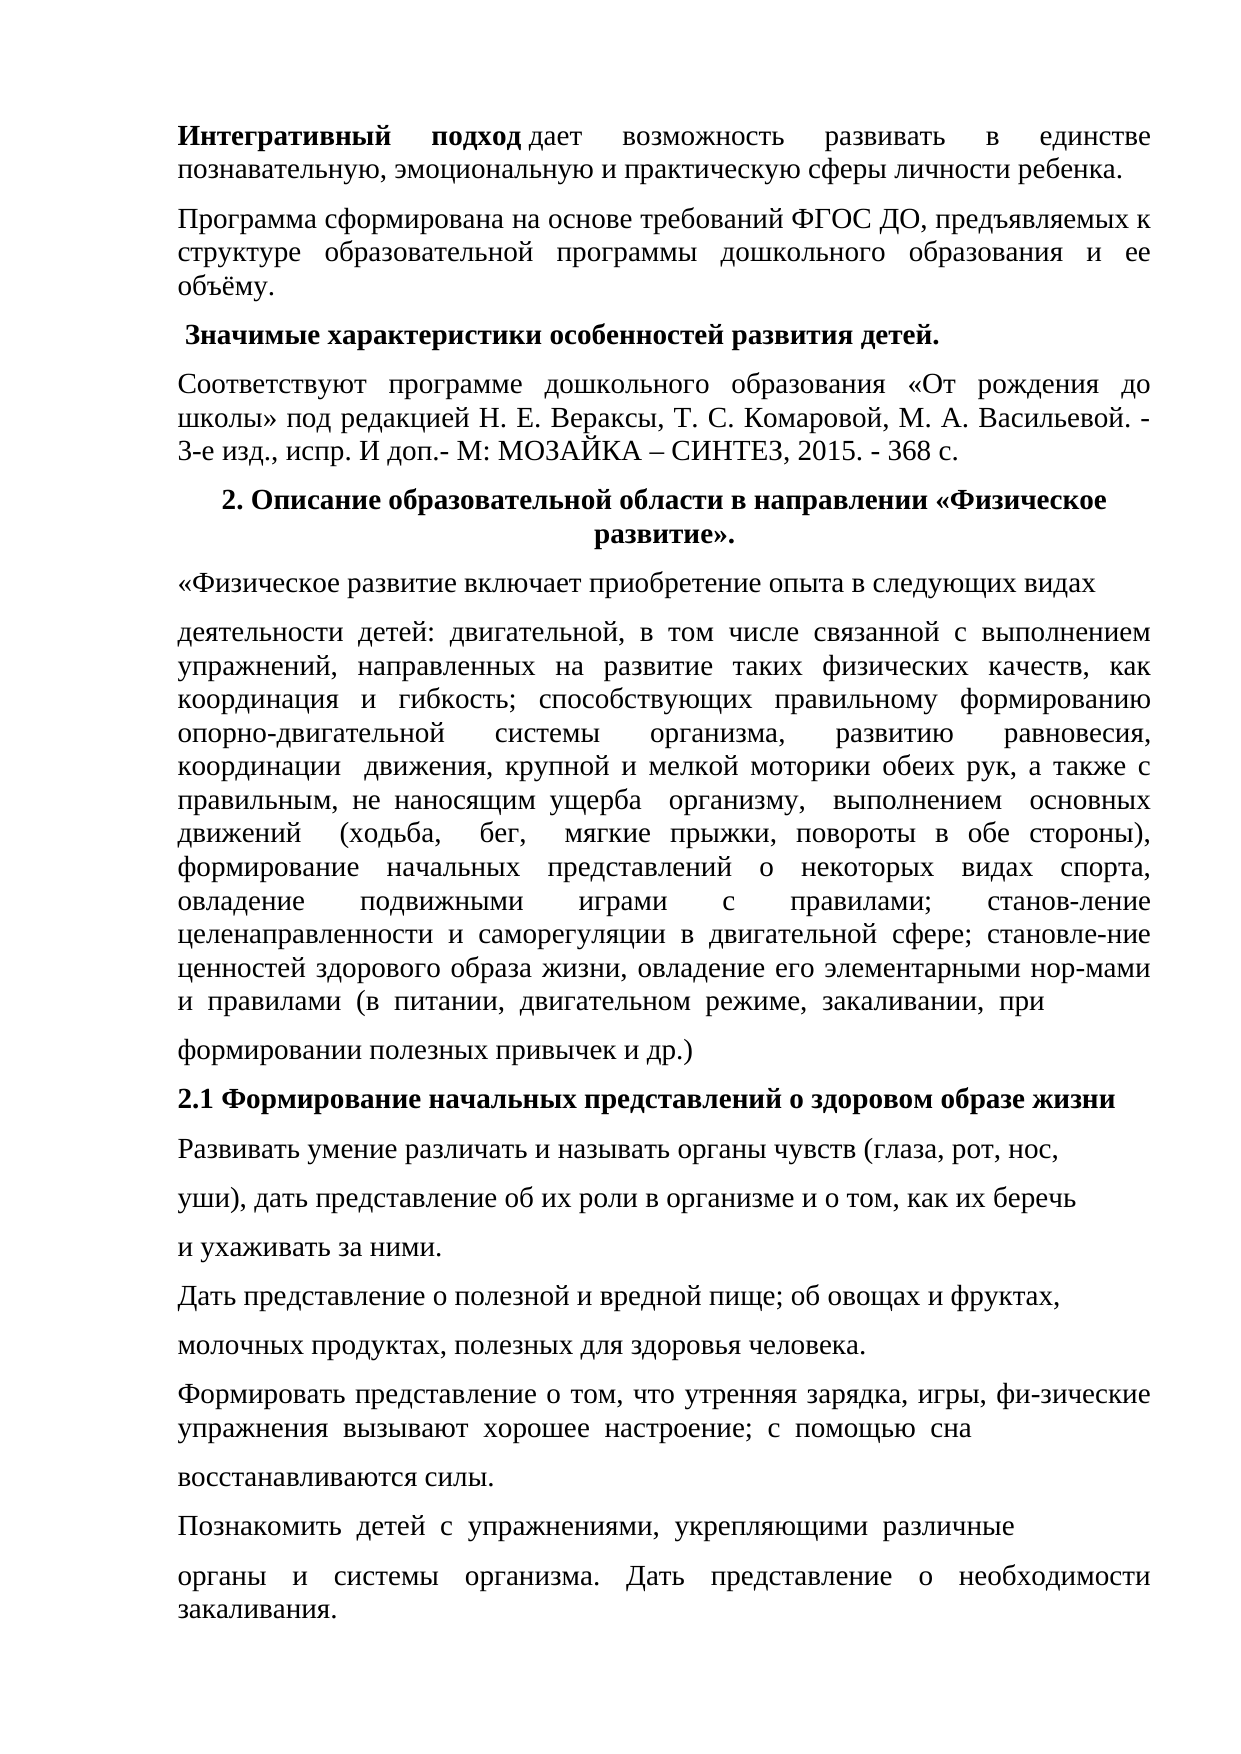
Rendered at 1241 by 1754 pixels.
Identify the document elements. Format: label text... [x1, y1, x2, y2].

text уши), дать представление об их роли в организме и о том, как их беречь [177, 1180, 1152, 1213]
text Формировать представление о том, что утренняя зарядка, игры, фи-зические упражнения вызывают хорошее настроение; с помощью сна [177, 1377, 1152, 1444]
text 2.1 Формирование начальных представлений о здоровом образе жизни [177, 1082, 1152, 1115]
text Значимые характеристики особенностей развития детей. [177, 317, 1152, 351]
text формировании полезных привычек и др.) [177, 1032, 1152, 1066]
text «Физическое развитие включает приобретение опыта в следующих видах [177, 565, 1152, 599]
text молочных продуктах, полезных для здоровья человека. [177, 1327, 1152, 1361]
text и ухаживать за ними. [177, 1229, 1152, 1263]
text Развивать умение различать и называть органы чувств (глаза, рот, нос, [177, 1131, 1152, 1164]
text Познакомить детей с упражнениями, укрепляющими различные [177, 1508, 1152, 1542]
text органы и системы организма. Дать представление о необходимости закаливания. [177, 1558, 1152, 1625]
text восстанавливаются силы. [177, 1459, 1152, 1493]
text Дать представление о полезной и вредной пище; об овощах и фруктах, [177, 1278, 1152, 1312]
text Программа сформирована на основе требований ФГОС ДО, предъявляемых к структуре образовательной программы дошкольного образования и ее объёму. [177, 201, 1152, 301]
text Интегративный подход дает возможность развивать в единстве познавательную, эмоциональную и практическую сферы личности ребенка. [177, 118, 1152, 185]
text 2. Описание образовательной области в направлении «Физическое развитие». [177, 482, 1152, 549]
text Соответствуют программе дошкольного образования «От рождения до школы» под редакцией Н. Е. Вераксы, Т. С. Комаровой, М. А. Васильевой. - 3-е изд., испр. И доп.- М: МОЗАЙКА – СИНТЕЗ, 2015. - 368 с. [177, 366, 1152, 467]
text деятельности детей: двигательной, в том числе связанной с выполнением упражнений, направленных на развитие таких физических качеств, как координация и гибкость; способствующих правильному формированию опорно-двигательной системы организма, развитию равновесия, координации движения, крупной и мелкой моторики обеих рук, а также с правильным, не наносящим ущерба организму, выполнением основных движений (ходьба, бег, мягкие прыжки, повороты в обе стороны), формирование начальных представлений о некоторых видах спорта, овладение подвижными играми с правилами; станов-ление целенаправленности и саморегуляции в двигательной сфере; становле-ние ценностей здорового образа жизни, овладение его элементарными нор-мами и правилами (в питании, двигательном режиме, закаливании, при [177, 614, 1152, 1017]
